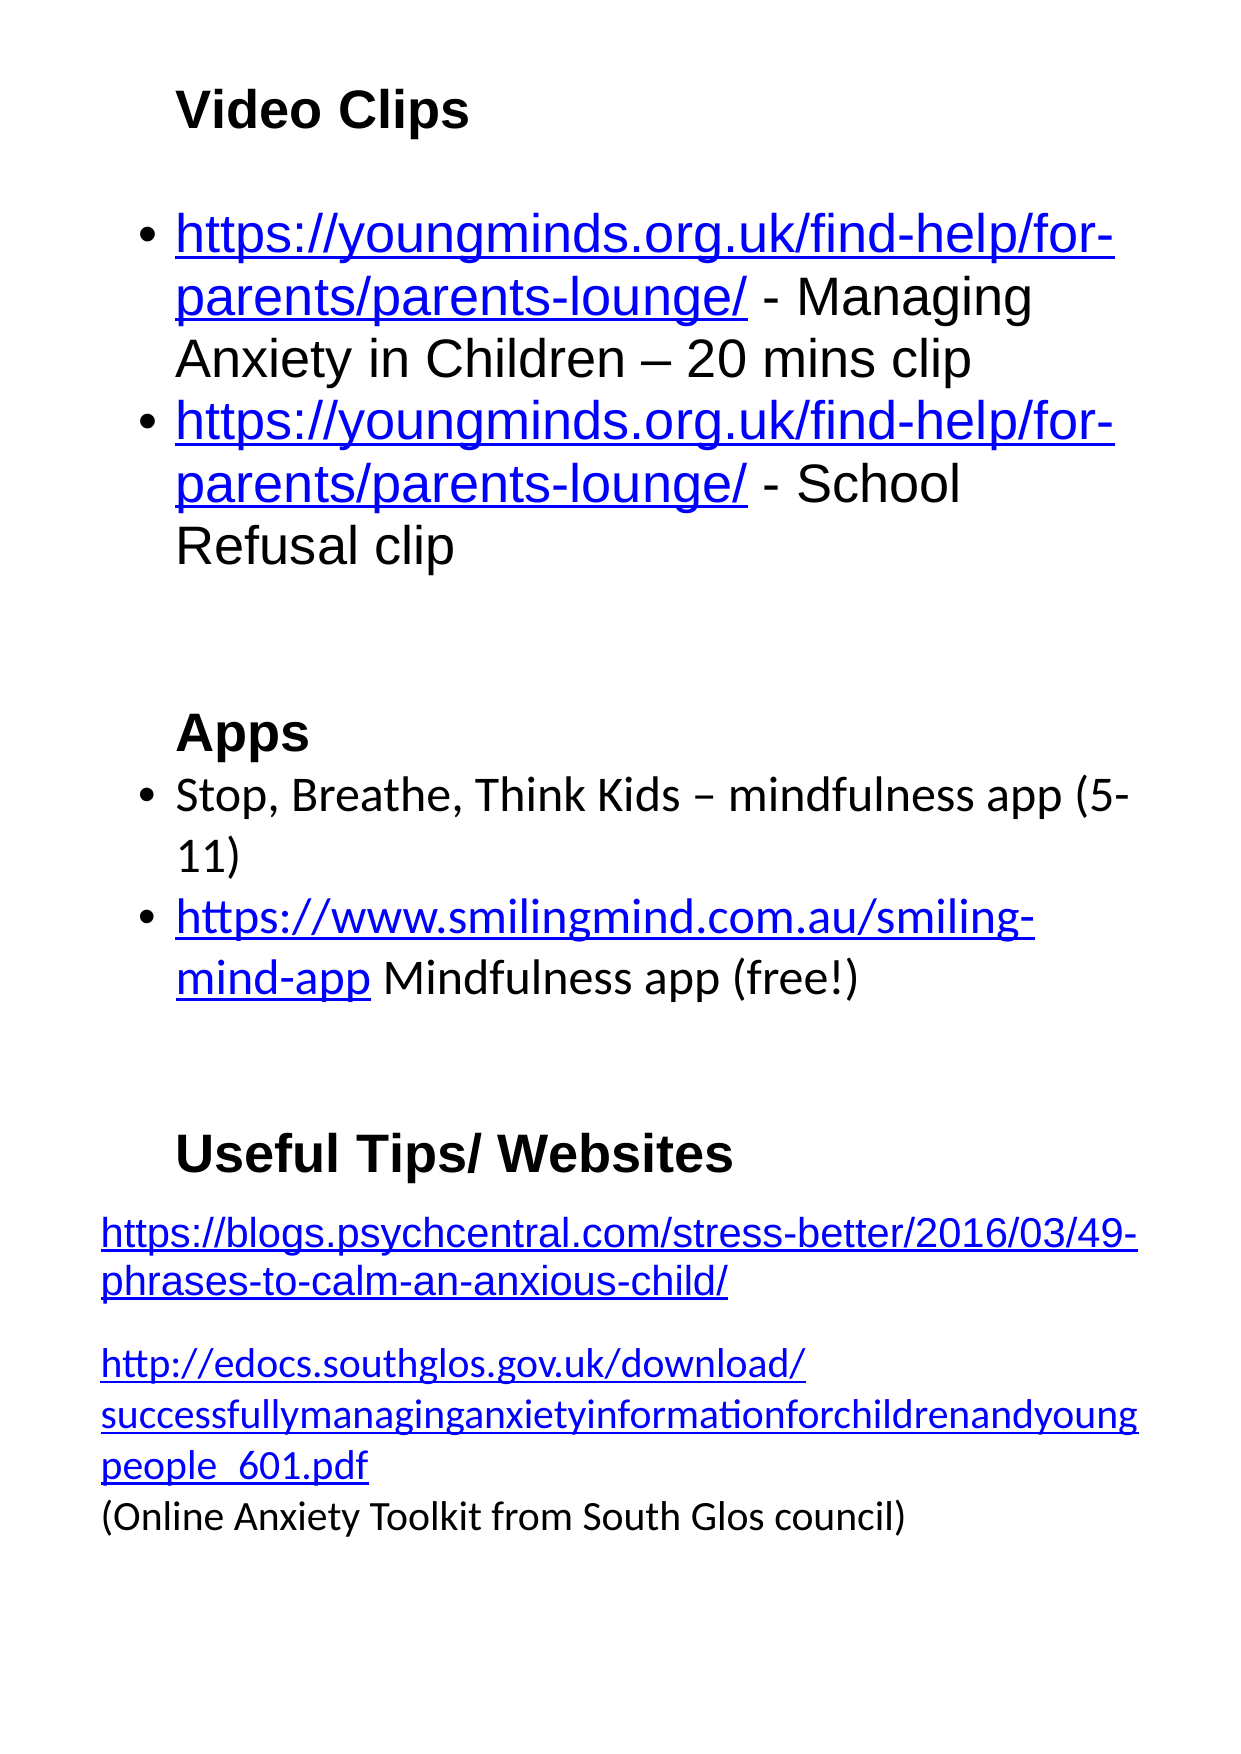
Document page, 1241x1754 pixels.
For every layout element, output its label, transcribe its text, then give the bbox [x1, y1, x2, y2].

text http://edocs.southglos.gov.uk/download/successfullymanaginganxietyinformationforchildrenandyoungpeople_601.pdf [100, 1337, 1140, 1490]
text Useful Tips/ Websites [100, 1122, 1140, 1184]
text (Online Anxiety Toolkit from South Glos council) [100, 1490, 1140, 1541]
list https://youngminds.org.uk/find-help/for-parents/parents-lounge/ - School Refusal clip [138, 389, 1140, 576]
list Stop, Breathe, Think Kids – mindfulness app (5-11) [138, 763, 1140, 885]
text Apps [100, 700, 1140, 763]
text https://blogs.psychcentral.com/stress-better/2016/03/49-phrases-to-calm-an-anxious-child/ [100, 1208, 1140, 1304]
list https://youngminds.org.uk/find-help/for-parents/parents-lounge/ - Managing Anxiety in Children – 20 mins clip [138, 202, 1140, 389]
list Video Clips [175, 77, 1140, 140]
list https://www.smilingmind.com.au/smiling-mind-app Mindfulness app (free!) [138, 885, 1140, 1007]
